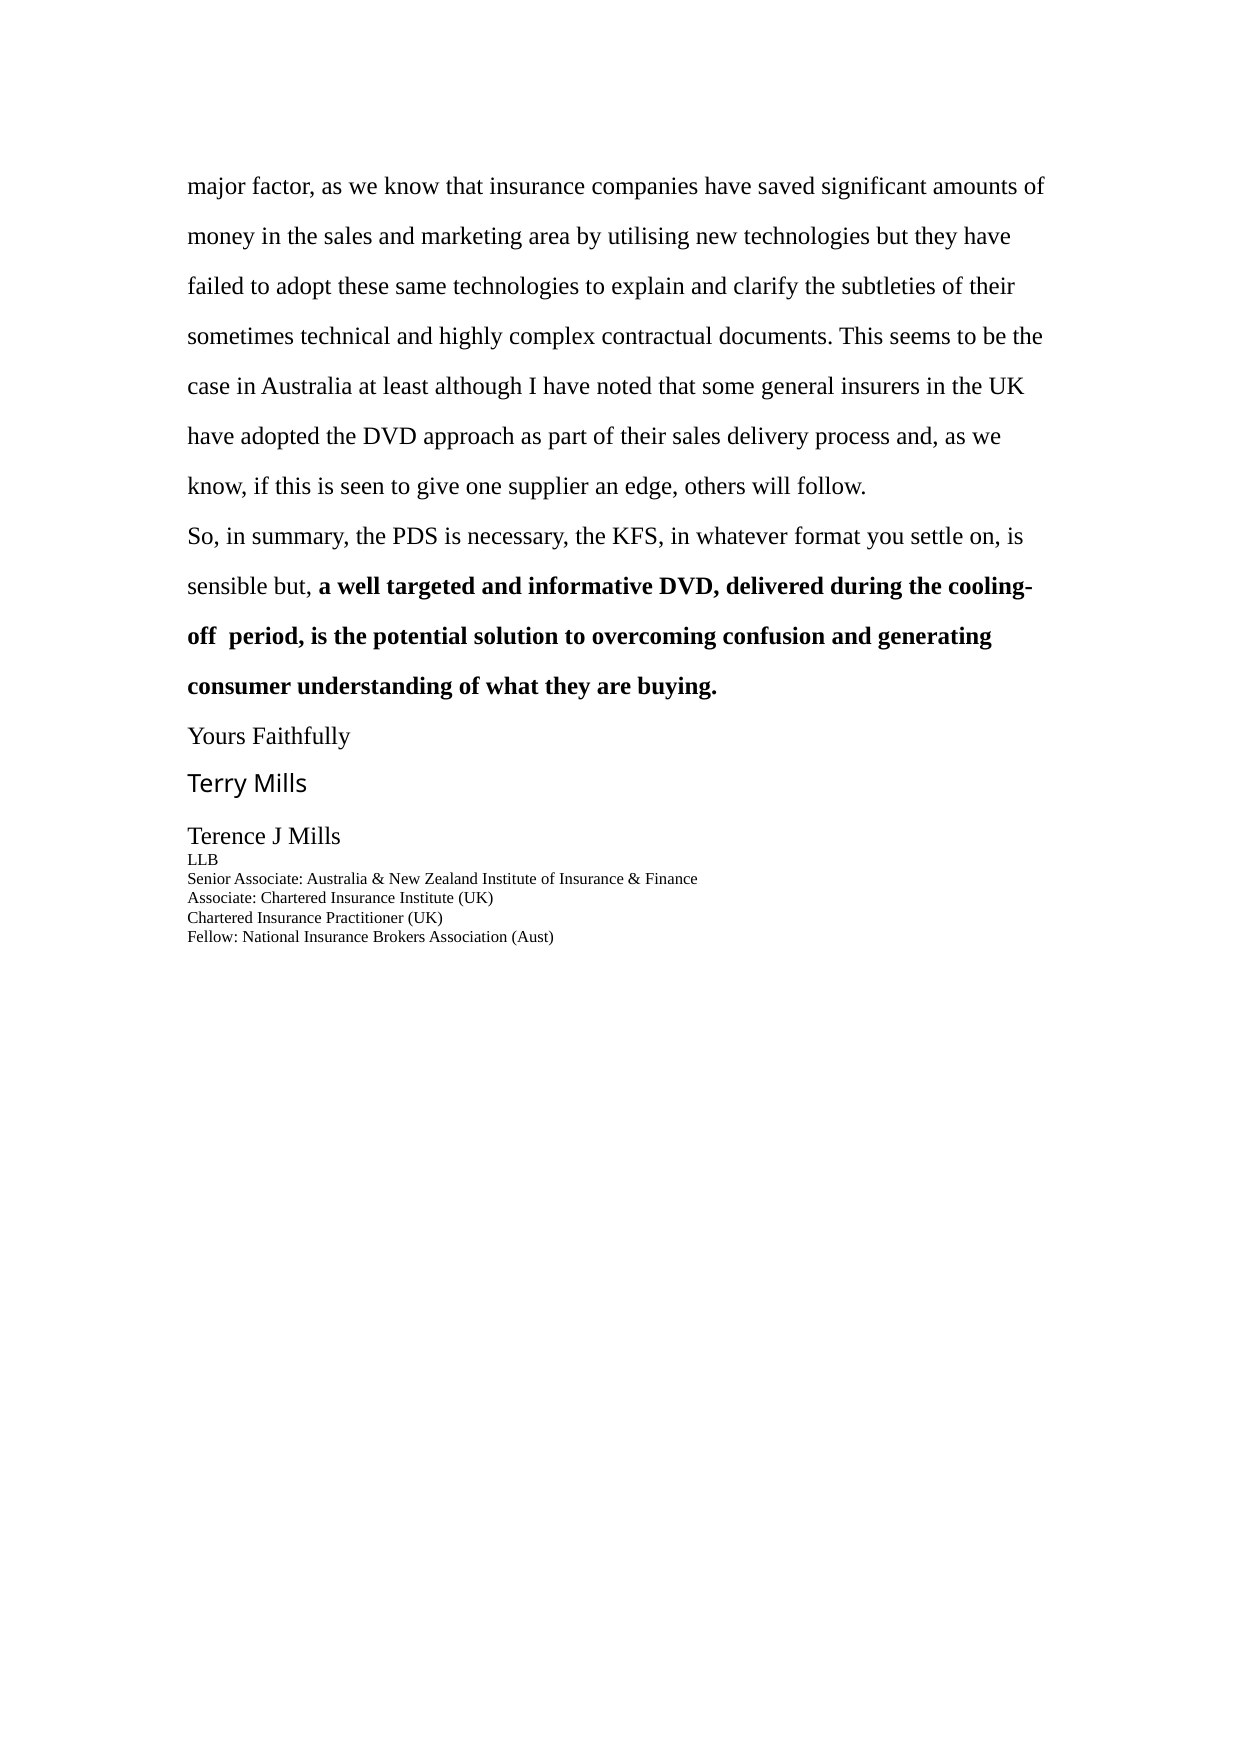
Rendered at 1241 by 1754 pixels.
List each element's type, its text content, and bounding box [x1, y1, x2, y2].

text Associate: Chartered Insurance Institute (UK) [187, 888, 1053, 907]
text Yours Faithfully [187, 700, 1053, 750]
text So, in summary, the PDS is necessary, the KFS, in whatever format you settle on, is sensible but, a well targeted and informative DVD, delivered during the cooling-off period, is the potential solution to overcoming confusion and generating consumer understanding of what they are buying. [187, 500, 1053, 700]
text Fellow: National Insurance Brokers Association (Aust) [187, 927, 1053, 946]
text Chartered Insurance Practitioner (UK) [187, 907, 1053, 927]
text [187, 150, 1053, 500]
text LLB [187, 850, 1053, 869]
text Senior Associate: Australia & New Zealand Institute of Insurance & Finance [187, 869, 1053, 888]
text Terry Mills [187, 750, 1053, 800]
text Terence J Mills [187, 800, 1053, 850]
